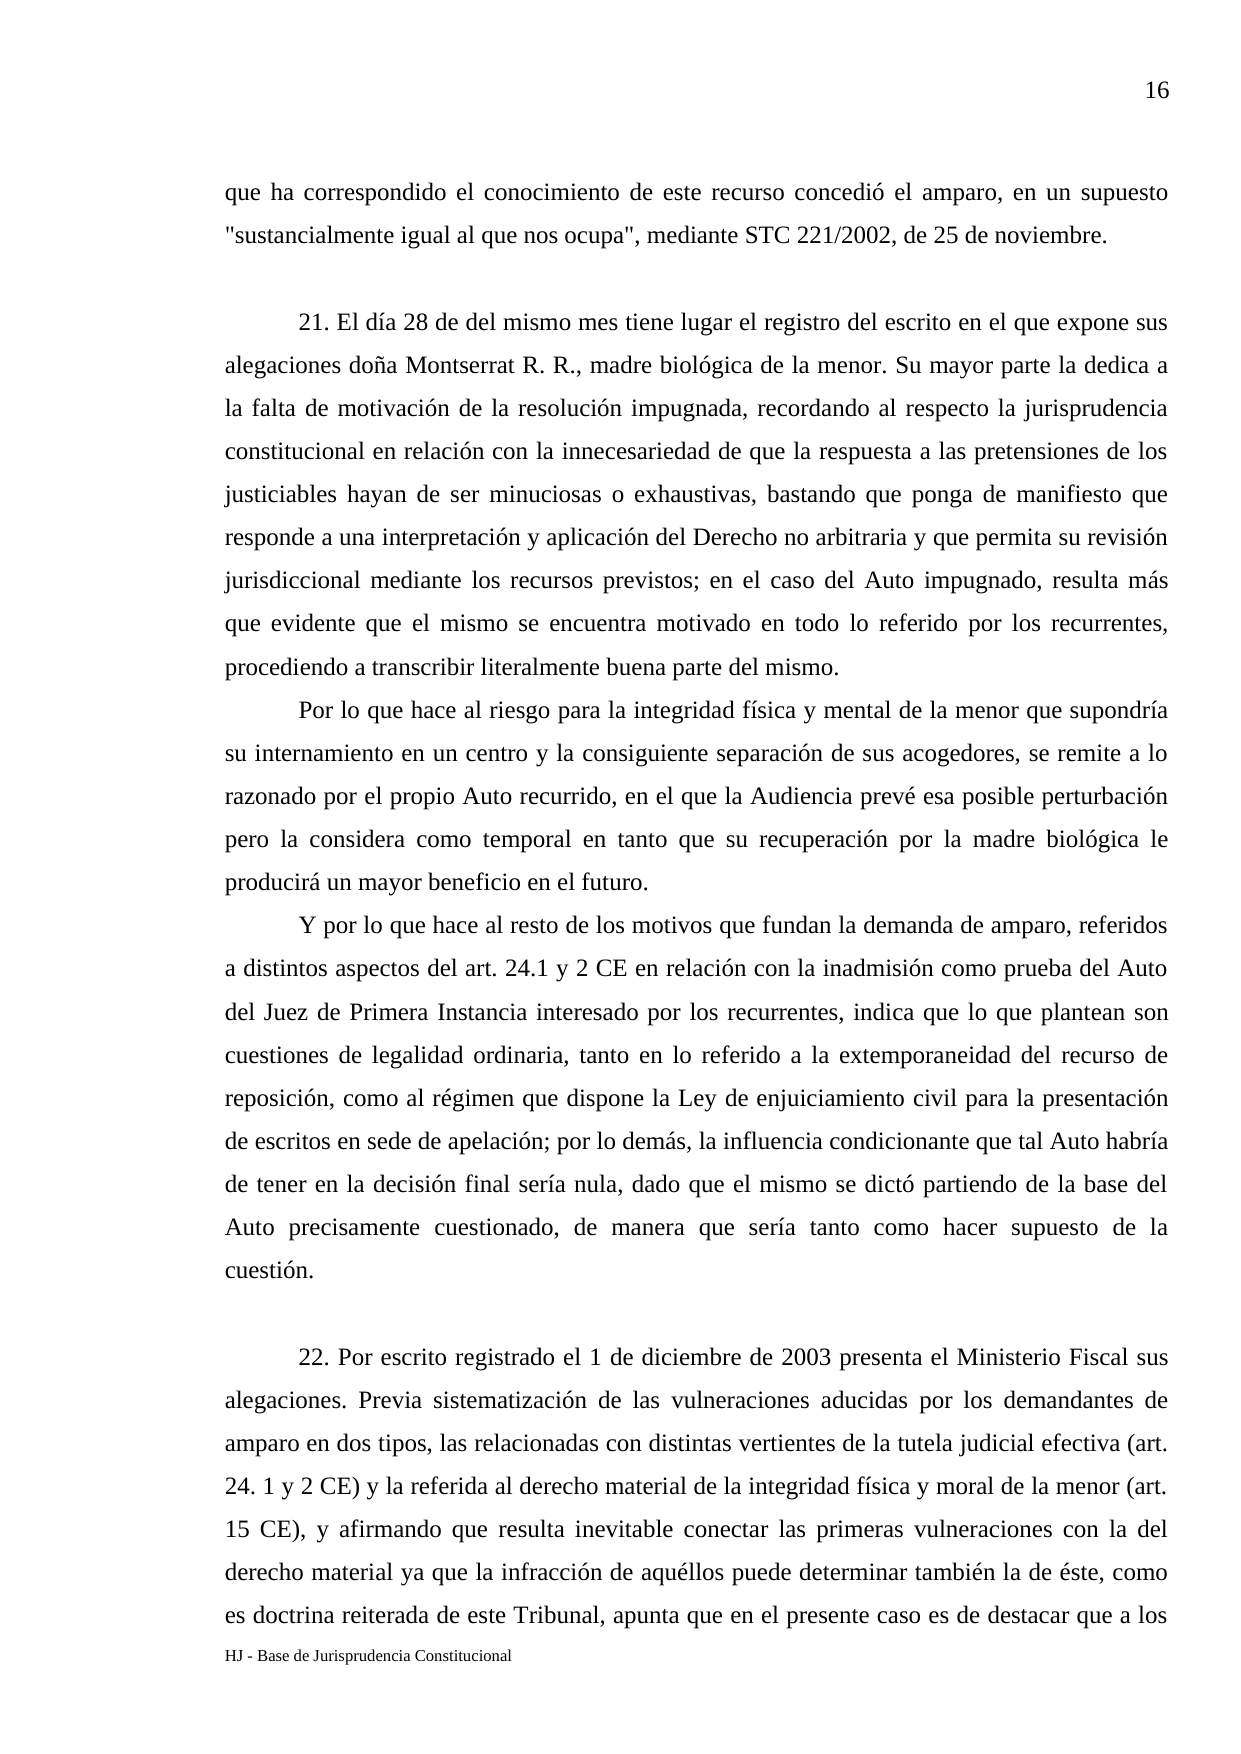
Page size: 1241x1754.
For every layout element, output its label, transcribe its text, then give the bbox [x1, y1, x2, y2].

text Y por lo que hace al resto de los motivos que fundan la demanda de amparo, referidos a distintos aspectos del art. 24.1 y 2 CE en relación con la inadmisión como prueba del Auto del Juez de Primera Instancia interesado por los recurrentes, indica que lo que plantean son cuestiones de legalidad ordinaria, tanto en lo referido a la extemporaneidad del recurso de reposición, como al régimen que dispone la Ley de enjuiciamiento civil para la presentación de escritos en sede de apelación; por lo demás, la influencia condicionante que tal Auto habría de tener en la decisión final sería nula, dado que el mismo se dictó partiendo de la base del Auto precisamente cuestionado, de manera que sería tanto como hacer supuesto de la cuestión. [224, 910, 1169, 1284]
text Por lo que hace al riesgo para la integridad física y mental de la menor que supondría su internamiento en un centro y la consiguiente separación de sus acogedores, se remite a lo razonado por el propio Auto recurrido, en el que la Audiencia prevé esa posible perturbación pero la considera como temporal en tanto que su recuperación por la madre biológica le producirá un mayor beneficio en el futuro. [224, 695, 1169, 896]
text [224, 177, 1169, 249]
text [224, 1342, 1169, 1629]
text 21. El día 28 de del mismo mes tiene lugar el registro del escrito en el que expone sus alegaciones doña Montserrat R. R., madre biológica de la menor. Su mayor parte la dedica a la falta de motivación de la resolución impugnada, recordando al respecto la jurisprudencia constitucional en relación con la innecesariedad de que la respuesta a las pretensiones de los justiciables hayan de ser minuciosas o exhaustivas, bastando que ponga de manifiesto que responde a una interpretación y aplicación del Derecho no arbitraria y que permita su revisión jurisdiccional mediante los recursos previstos; en el caso del Auto impugnado, resulta más que evidente que el mismo se encuentra motivado en todo lo referido por los recurrentes, procediendo a transcribir literalmente buena parte del mismo. [224, 307, 1169, 680]
